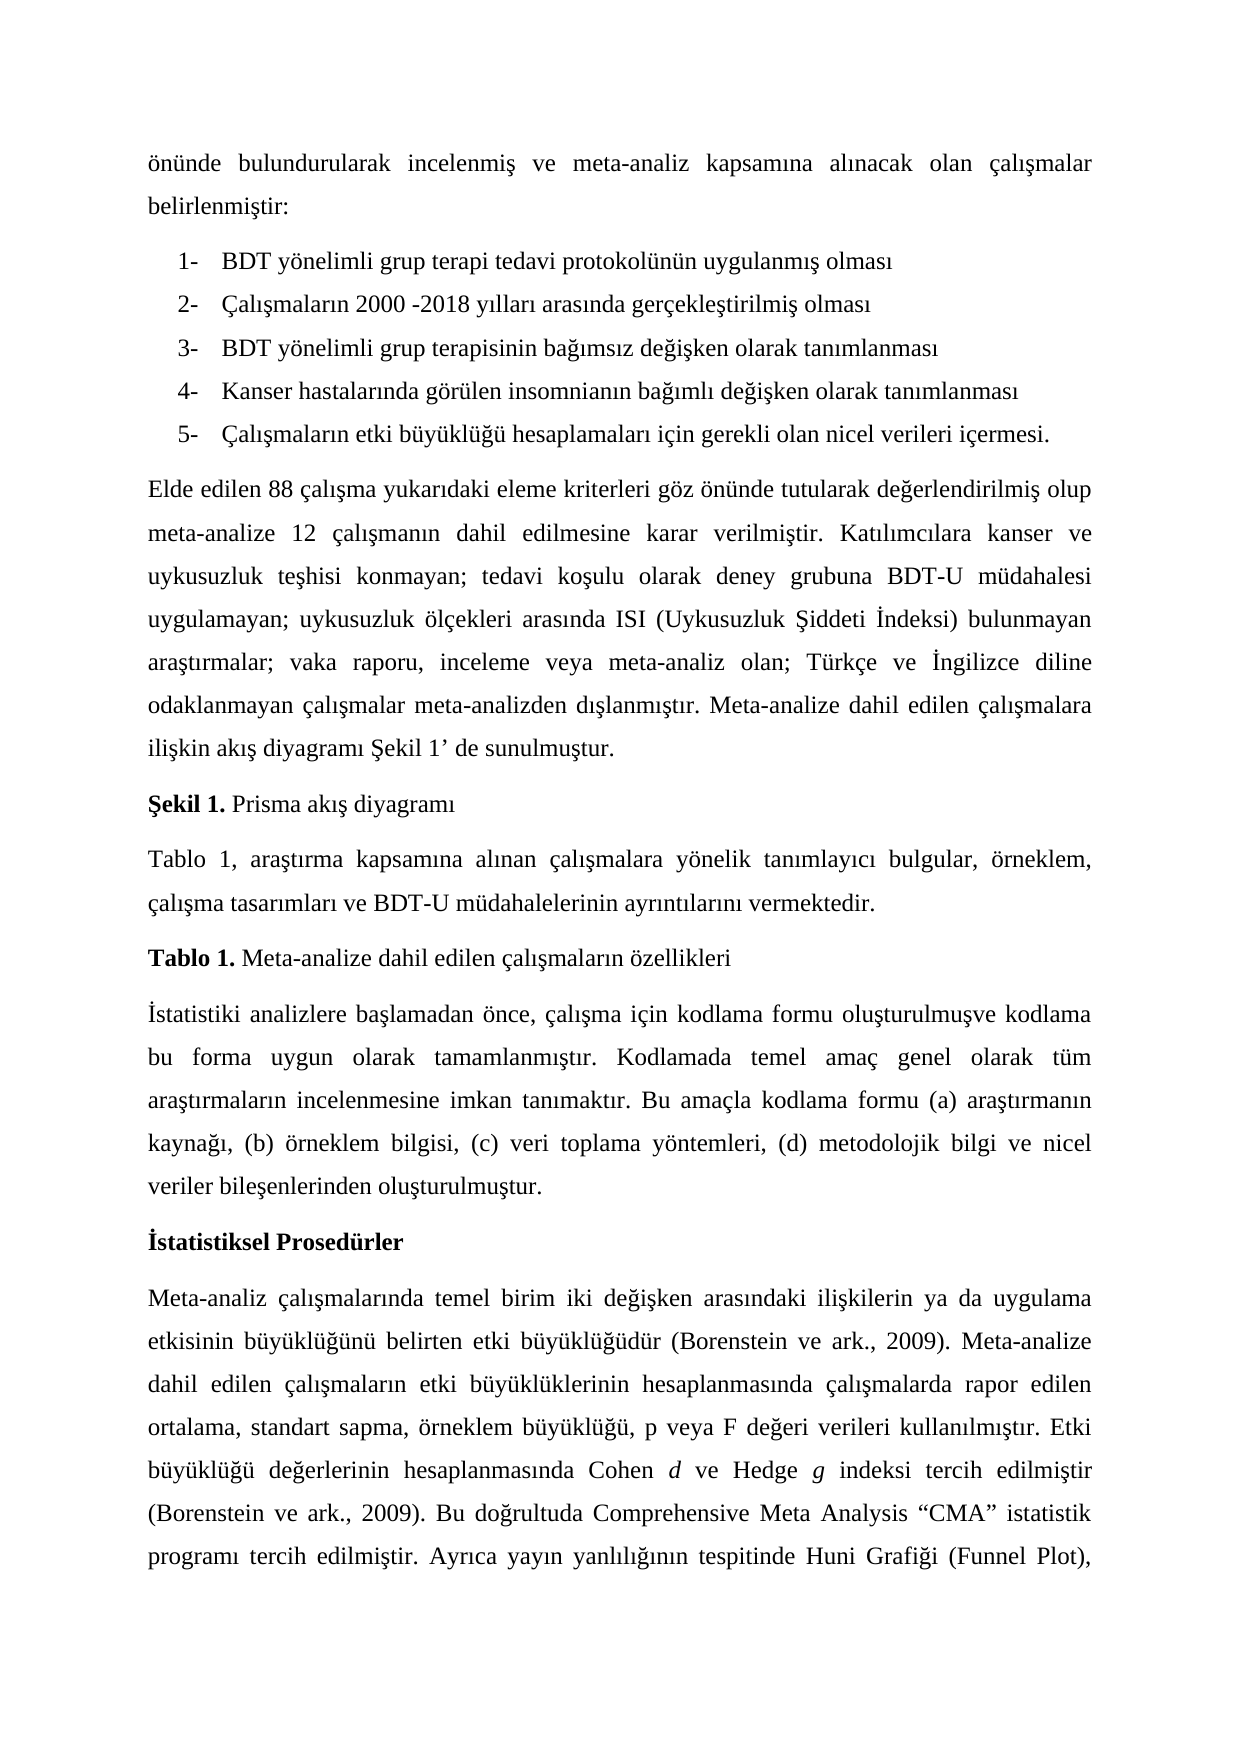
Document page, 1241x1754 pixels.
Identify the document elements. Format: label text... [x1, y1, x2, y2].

list Kanser hastalarında görülen insomnianın bağımlı değişken olarak tanımlanması [148, 376, 1093, 404]
text İstatistiksel Prosedürler [148, 1227, 1093, 1256]
text İstatistiki analizlere başlamadan önce, çalışma için kodlama formu oluşturulmuşve kodlama bu forma uygun olarak tamamlanmıştır. Kodlamada temel amaç genel olarak tüm araştırmaların incelenmesine imkan tanımaktır. Bu amaçla kodlama formu (a) araştırmanın kaynağı, (b) örneklem bilgisi, (c) veri toplama yöntemleri, (d) metodolojik bilgi ve nicel veriler bileşenlerinden oluşturulmuştur. [148, 999, 1093, 1200]
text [148, 148, 1093, 219]
list BDT yönelimli grup terapisinin bağımsız değişken olarak tanımlanması [148, 333, 1093, 361]
text Elde edilen 88 çalışma yukarıdaki eleme kriterleri göz önünde tutularak değerlendirilmiş olup meta-analize 12 çalışmanın dahil edilmesine karar verilmiştir. Katılımcılara kanser ve uykusuzluk teşhisi konmayan; tedavi koşulu olarak deney grubuna BDT-U müdahalesi uygulamayan; uykusuzluk ölçekleri arasında ISI (Uykusuzluk Şiddeti İndeksi) bulunmayan araştırmalar; vaka raporu, inceleme veya meta-analiz olan; Türkçe ve İngilizce diline odaklanmayan çalışmalar meta-analizden dışlanmıştır. Meta-analize dahil edilen çalışmalara ilişkin akış diyagramı Şekil 1’ de sunulmuştur. [148, 474, 1093, 762]
list Çalışmaların etki büyüklüğü hesaplamaları için gerekli olan nicel verileri içermesi. [148, 419, 1093, 448]
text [148, 1283, 1093, 1570]
list BDT yönelimli grup terapi tedavi protokolünün uygulanmış olması [148, 246, 1093, 275]
text Şekil 1. Prisma akış diyagramı [148, 789, 1093, 818]
text Tablo 1, araştırma kapsamına alınan çalışmalara yönelik tanımlayıcı bulgular, örneklem, çalışma tasarımları ve BDT-U müdahalelerinin ayrıntılarını vermektedir. [148, 844, 1093, 916]
text Tablo 1. Meta-analize dahil edilen çalışmaların özellikleri [148, 943, 1093, 972]
list Çalışmaların 2000 -2018 yılları arasında gerçekleştirilmiş olması [148, 289, 1093, 318]
